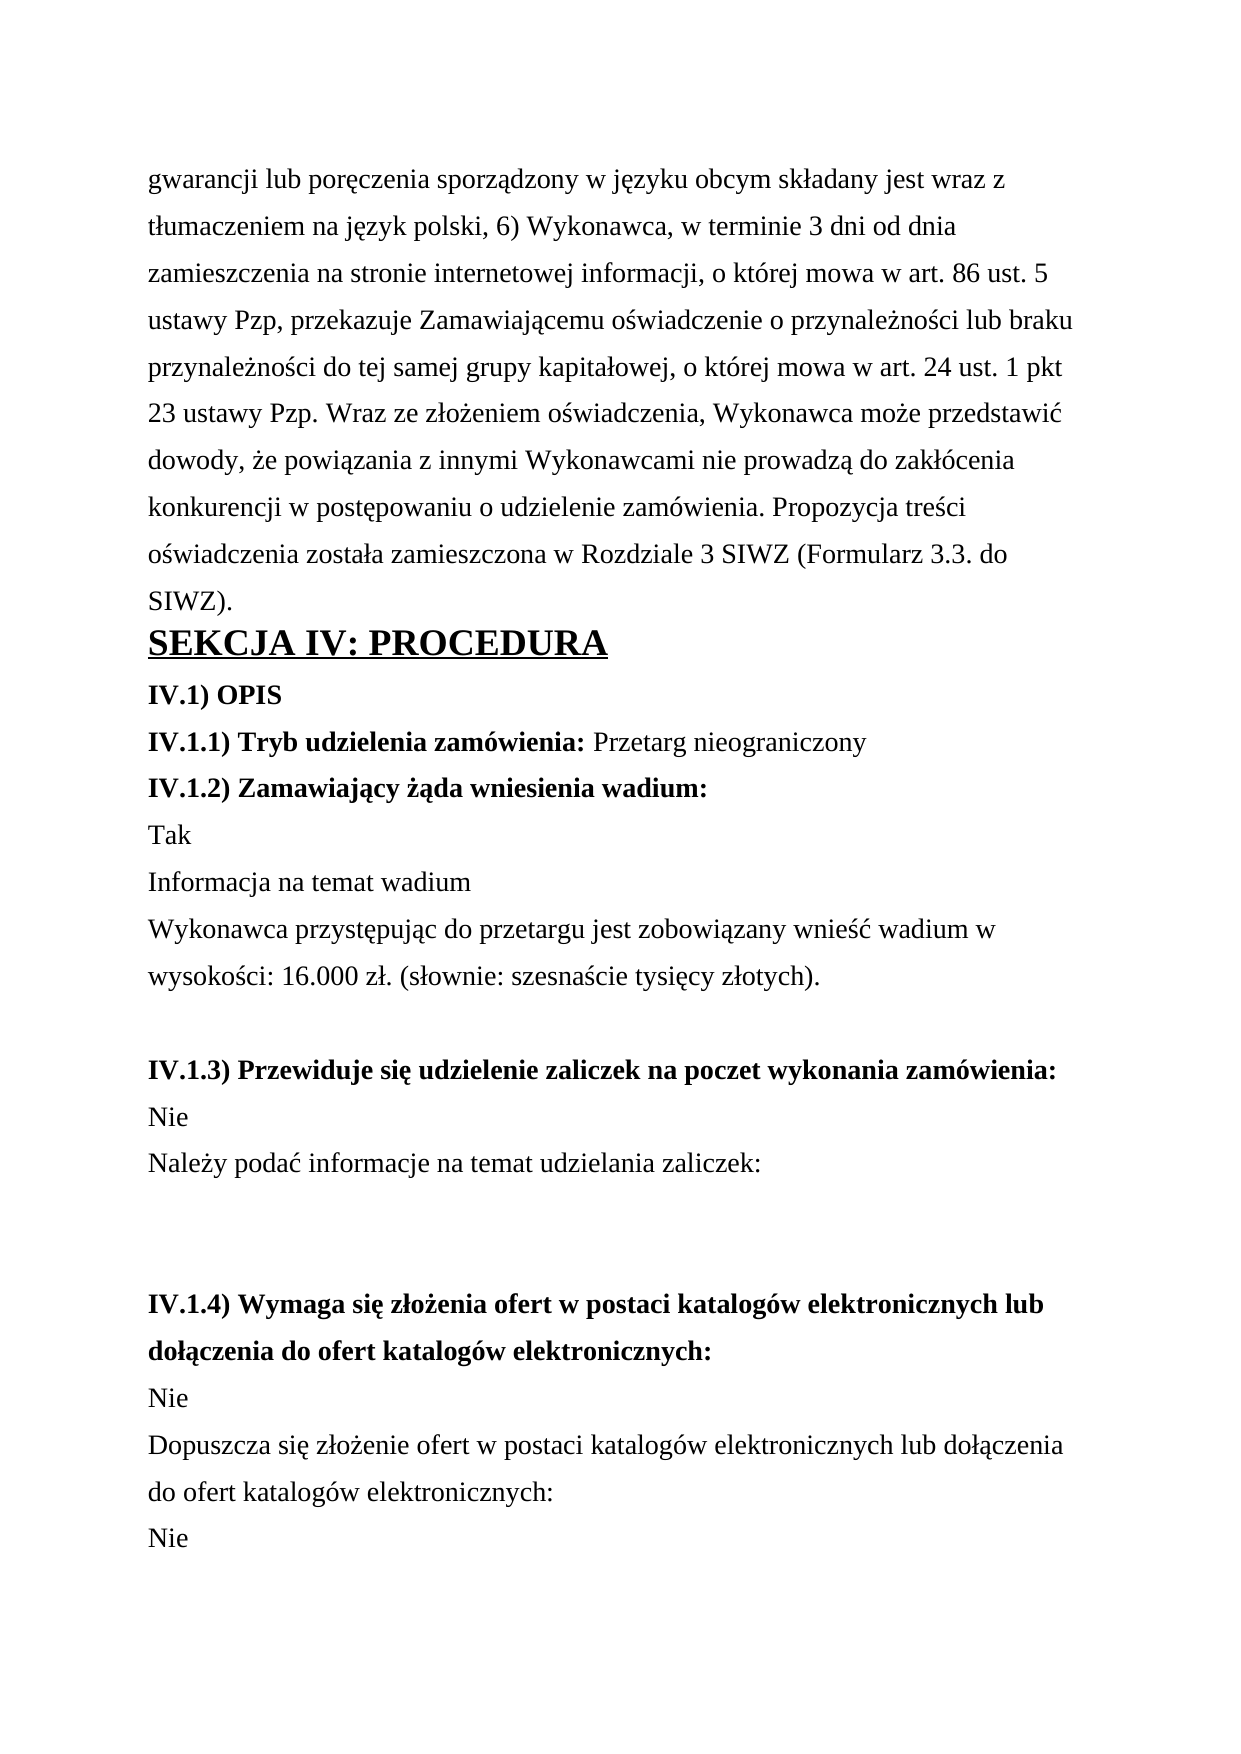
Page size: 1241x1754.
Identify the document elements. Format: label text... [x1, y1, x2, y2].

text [148, 148, 1093, 616]
text SEKCJA IV: PROCEDURA [148, 616, 1093, 663]
text IV.1.3) Przewiduje się udzielenie zaliczek na poczet wykonania zamówienia: [148, 991, 1093, 1085]
text IV.1) OPIS IV.1.1) Tryb udzielenia zamówienia: Przetarg nieograniczony IV.1.2) Zamawiający żąda wniesienia wadium: [148, 663, 1093, 804]
text Nie Należy podać informacje na temat udzielania zaliczek: [148, 1085, 1093, 1226]
text Tak Informacja na temat wadium Wykonawca przystępując do przetargu jest zobowiązany wnieść wadium w wysokości: 16.000 zł. (słownie: szesnaście tysięcy złotych). [148, 804, 1093, 991]
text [148, 1366, 1093, 1554]
text IV.1.4) Wymaga się złożenia ofert w postaci katalogów elektronicznych lub dołączenia do ofert katalogów elektronicznych: [148, 1226, 1093, 1366]
